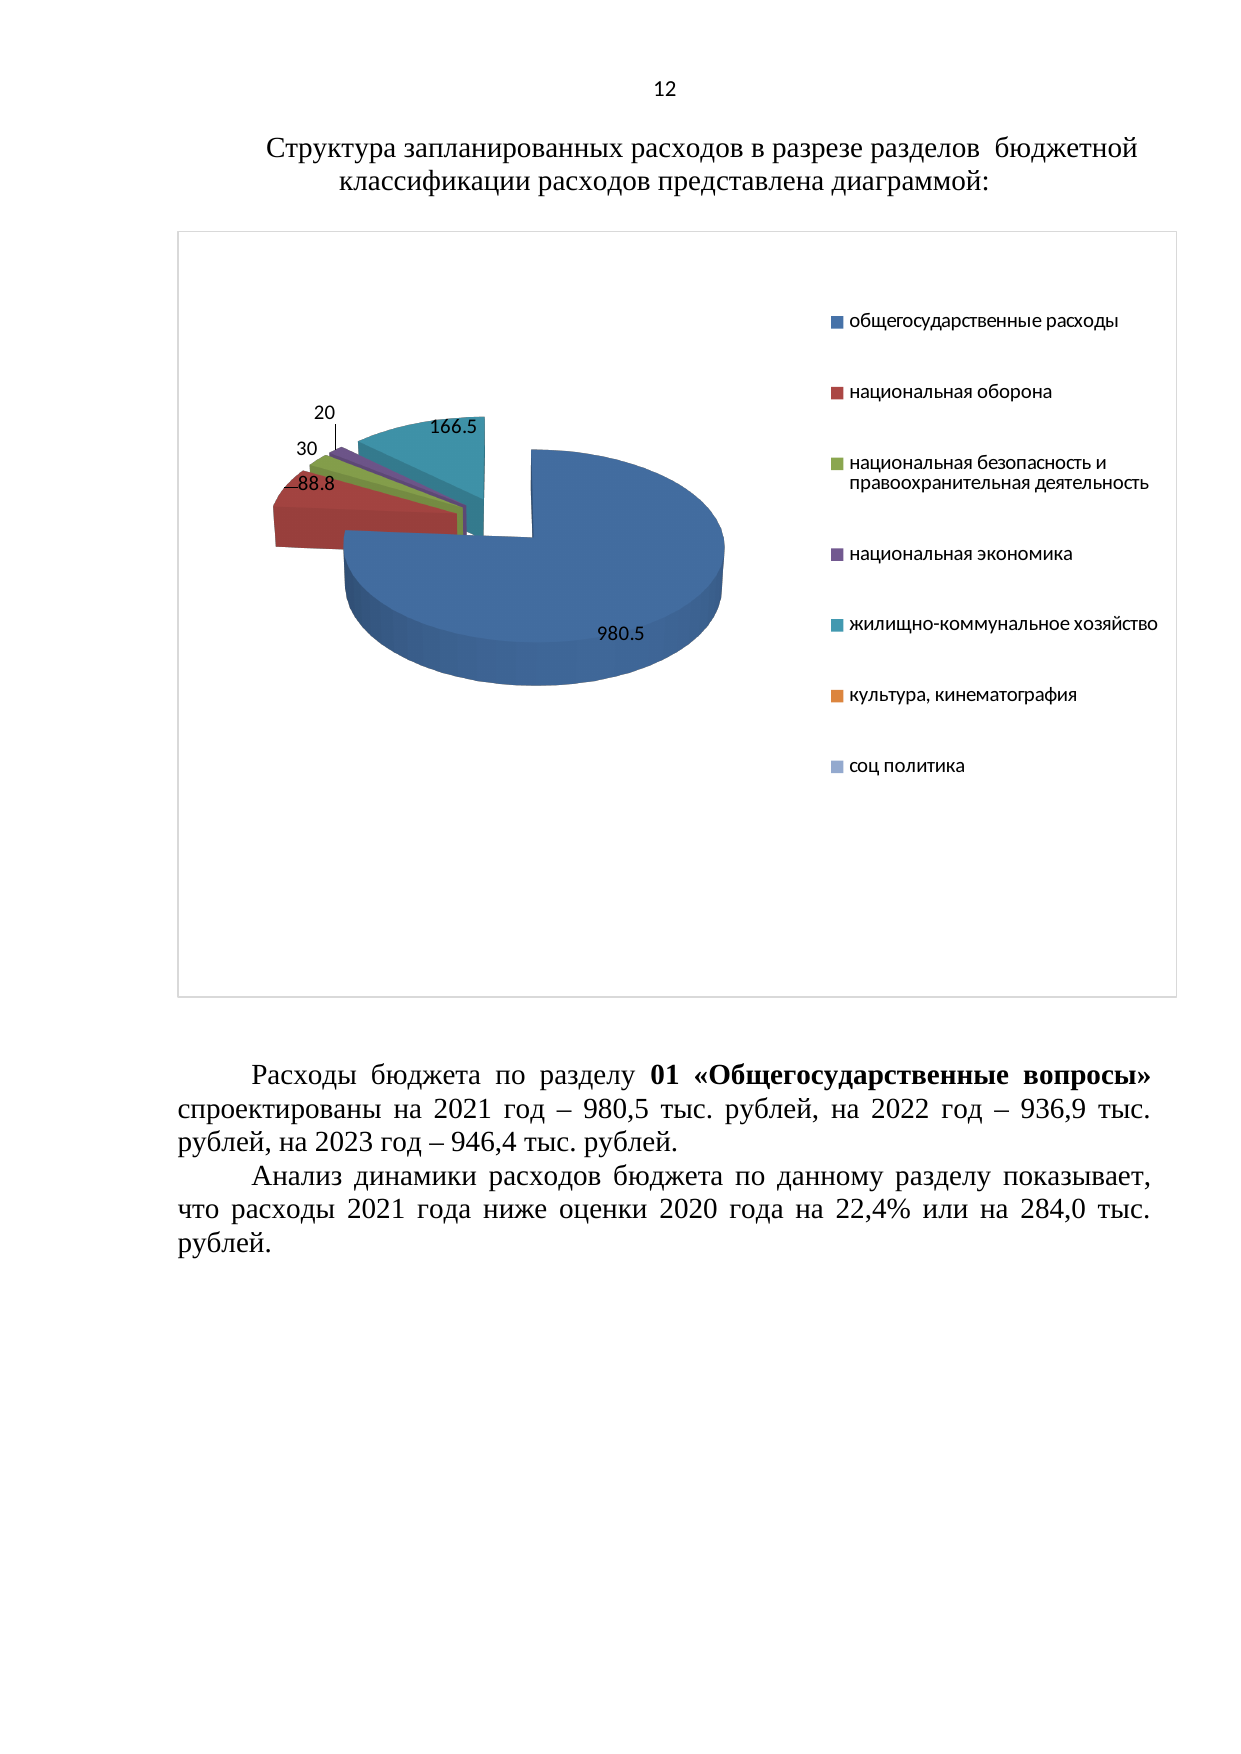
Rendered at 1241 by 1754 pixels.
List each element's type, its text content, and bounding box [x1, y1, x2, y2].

text Структура запланированных расходов в разрезе разделов бюджетной классификации расходов представлена диаграммой: [177, 130, 1152, 197]
text Анализ динамики расходов бюджета по данному разделу показывает, что расходы 2021 года ниже оценки 2020 года на 22,4% или на 284,0 тыс. рублей. [177, 1158, 1152, 1259]
text Расходы бюджета по разделу 01 «Общегосударственные вопросы» спроектированы на 2021 год – 980,5 тыс. рублей, на 2022 год – 936,9 тыс. рублей, на 2023 год – 946,4 тыс. рублей. [177, 1057, 1152, 1158]
